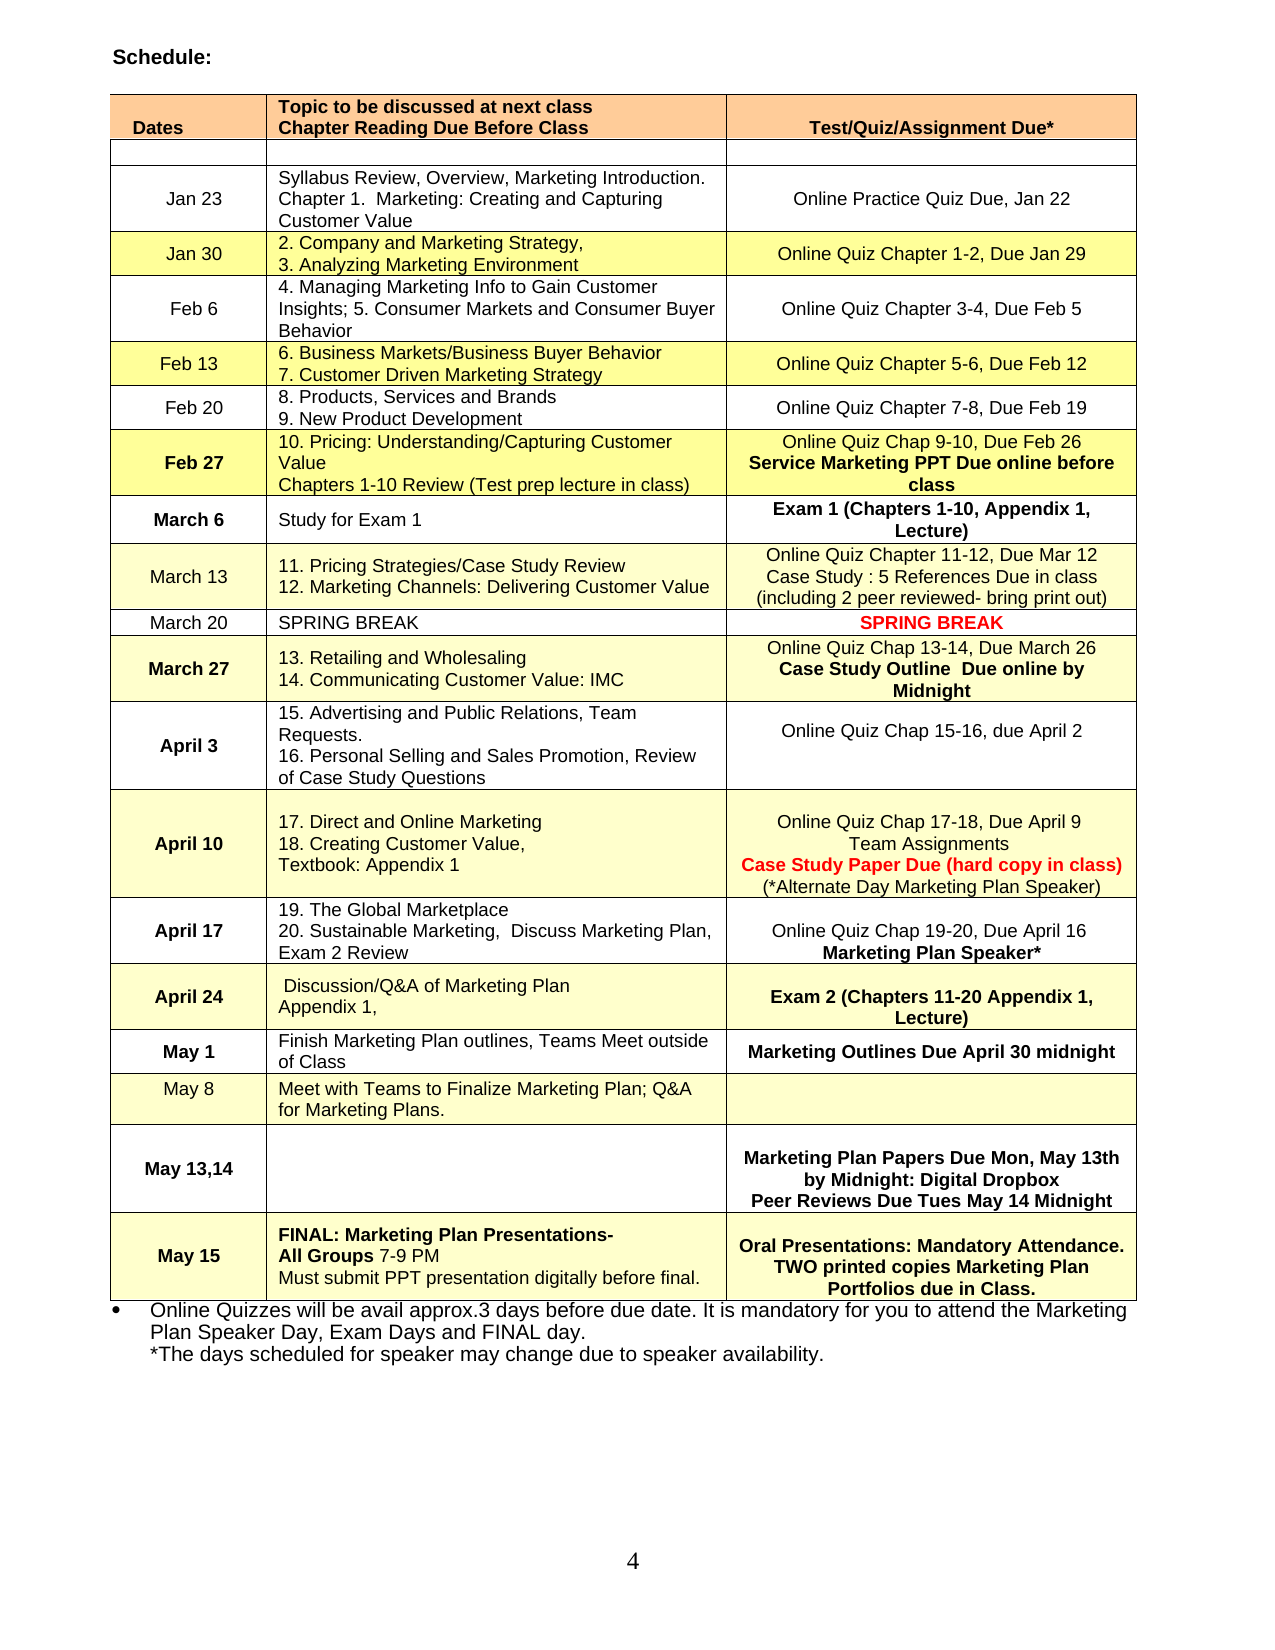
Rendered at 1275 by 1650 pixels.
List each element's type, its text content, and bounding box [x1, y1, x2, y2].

table_cell Study for Exam 1 [267, 496, 726, 543]
table_cell 4. Managing Marketing Info to Gain Customer Insights; 5. Consumer Markets and Consumer Buyer Behavior [267, 276, 726, 341]
table_cell Finish Marketing Plan outlines, Teams Meet outside of Class [267, 1030, 726, 1073]
table_cell 17. Direct and Online Marketing 18. Creating Customer Value, Textbook: Appendix 1 [267, 790, 726, 897]
table_cell 8. Products, Services and Brands 9. New Product Development [267, 386, 726, 429]
table_cell Online Quiz Chap 19-20, Due April 16 Marketing Plan Speaker* [727, 898, 1136, 963]
table_cell Online Practice Quiz Due, Jan 22 [727, 166, 1136, 231]
table_cell Marketing Outlines Due April 30 midnight [727, 1030, 1136, 1073]
table_cell [267, 140, 726, 165]
table_cell May 1 [111, 1030, 266, 1073]
table_header Dates [110, 95, 266, 138]
table_cell Marketing Plan Papers Due Mon, May 13th by Midnight: Digital Dropbox Peer Reviews Due Tues May 14 Midnight [727, 1125, 1136, 1212]
table_cell 19. The Global Marketplace 20. Sustainable Marketing, Discuss Marketing Plan, Exam 2 Review [267, 898, 726, 963]
table_cell March 20 [111, 610, 266, 635]
text Schedule: [112, 47, 1153, 94]
table_cell Online Quiz Chapter 7-8, Due Feb 19 [727, 386, 1136, 429]
table_cell Feb 6 [111, 276, 266, 341]
table_cell Online Quiz Chap 9-10, Due Feb 26 Service Marketing PPT Due online before class [727, 430, 1136, 495]
table_cell 6. Business Markets/Business Buyer Behavior 7. Customer Driven Marketing Strategy [267, 342, 726, 385]
table_cell May 15 [111, 1213, 266, 1299]
table_cell May 13,14 [111, 1125, 266, 1212]
table_cell April 10 [111, 790, 266, 897]
table_cell FINAL: Marketing Plan Presentations- All Groups 7-9 PM Must submit PPT presentation digitally before final. [267, 1213, 726, 1299]
table_cell Jan 23 [111, 166, 266, 231]
table_cell Feb 27 [111, 430, 266, 495]
table_cell [267, 1125, 726, 1212]
table_cell April 17 [111, 898, 266, 963]
table_cell April 24 [111, 964, 266, 1029]
table_cell Exam 2 (Chapters 11-20 Appendix 1, Lecture) [727, 964, 1136, 1029]
table_cell SPRING BREAK [727, 610, 1136, 635]
table_cell 15. Advertising and Public Relations, Team Requests. 16. Personal Selling and Sales Promotion, Review of Case Study Questions [267, 702, 726, 788]
table_cell May 8 [111, 1074, 266, 1124]
table_cell [111, 140, 266, 165]
table_cell April 3 [111, 702, 266, 788]
table_cell 2. Company and Marketing Strategy, 3. Analyzing Marketing Environment [267, 232, 726, 275]
table_cell Online Quiz Chap 17-18, Due April 9 Team Assignments Case Study Paper Due (hard copy in class) (*Alternate Day Marketing Plan Speaker) [727, 790, 1136, 897]
table_cell Discussion/Q&A of Marketing Plan Appendix 1, [267, 964, 726, 1029]
table_cell Online Quiz Chapter 5-6, Due Feb 12 [727, 342, 1136, 385]
table_header Test/Quiz/Assignment Due* [727, 95, 1136, 138]
table_cell Exam 1 (Chapters 1-10, Appendix 1, Lecture) [727, 496, 1136, 543]
table_cell March 6 [111, 496, 266, 543]
table_cell 11. Pricing Strategies/Case Study Review 12. Marketing Channels: Delivering Customer Value [267, 544, 726, 608]
table_cell Online Quiz Chapter 3-4, Due Feb 5 [727, 276, 1136, 341]
table_cell Online Quiz Chap 13-14, Due March 26 Case Study Outline Due online by Midnight [727, 636, 1136, 701]
table_cell SPRING BREAK [267, 610, 726, 635]
table_cell Syllabus Review, Overview, Marketing Introduction. Chapter 1. Marketing: Creating and Capturing Customer Value [267, 166, 726, 231]
table_cell Online Quiz Chap 15-16, due April 2 [727, 702, 1136, 788]
table_cell Feb 20 [111, 386, 266, 429]
table_cell March 27 [111, 636, 266, 701]
table_cell Online Quiz Chapter 11-12, Due Mar 12 Case Study : 5 References Due in class (including 2 peer reviewed- bring print out) [727, 544, 1136, 608]
table_cell 10. Pricing: Understanding/Capturing Customer Value Chapters 1-10 Review (Test prep lecture in class) [267, 430, 726, 495]
table_cell [727, 140, 1136, 165]
table_cell 13. Retailing and Wholesaling 14. Communicating Customer Value: IMC [267, 636, 726, 701]
table_header Topic to be discussed at next class Chapter Reading Due Before Class [267, 95, 726, 138]
table_cell Jan 30 [111, 232, 266, 275]
list Online Quizzes will be avail approx.3 days before due date. It is mandatory for you to attend the Marketing Plan Speaker Day, Exam Days and FINAL day. *The days scheduled for speaker may change due to speaker availability. [112, 1301, 1153, 1365]
table_cell March 13 [111, 544, 266, 608]
table_cell Meet with Teams to Finalize Marketing Plan; Q&A for Marketing Plans. [267, 1074, 726, 1124]
table_cell Online Quiz Chapter 1-2, Due Jan 29 [727, 232, 1136, 275]
table_cell [727, 1074, 1136, 1124]
table_cell Feb 13 [111, 342, 266, 385]
table_cell Oral Presentations: Mandatory Attendance. TWO printed copies Marketing Plan Portfolios due in Class. [727, 1213, 1136, 1299]
